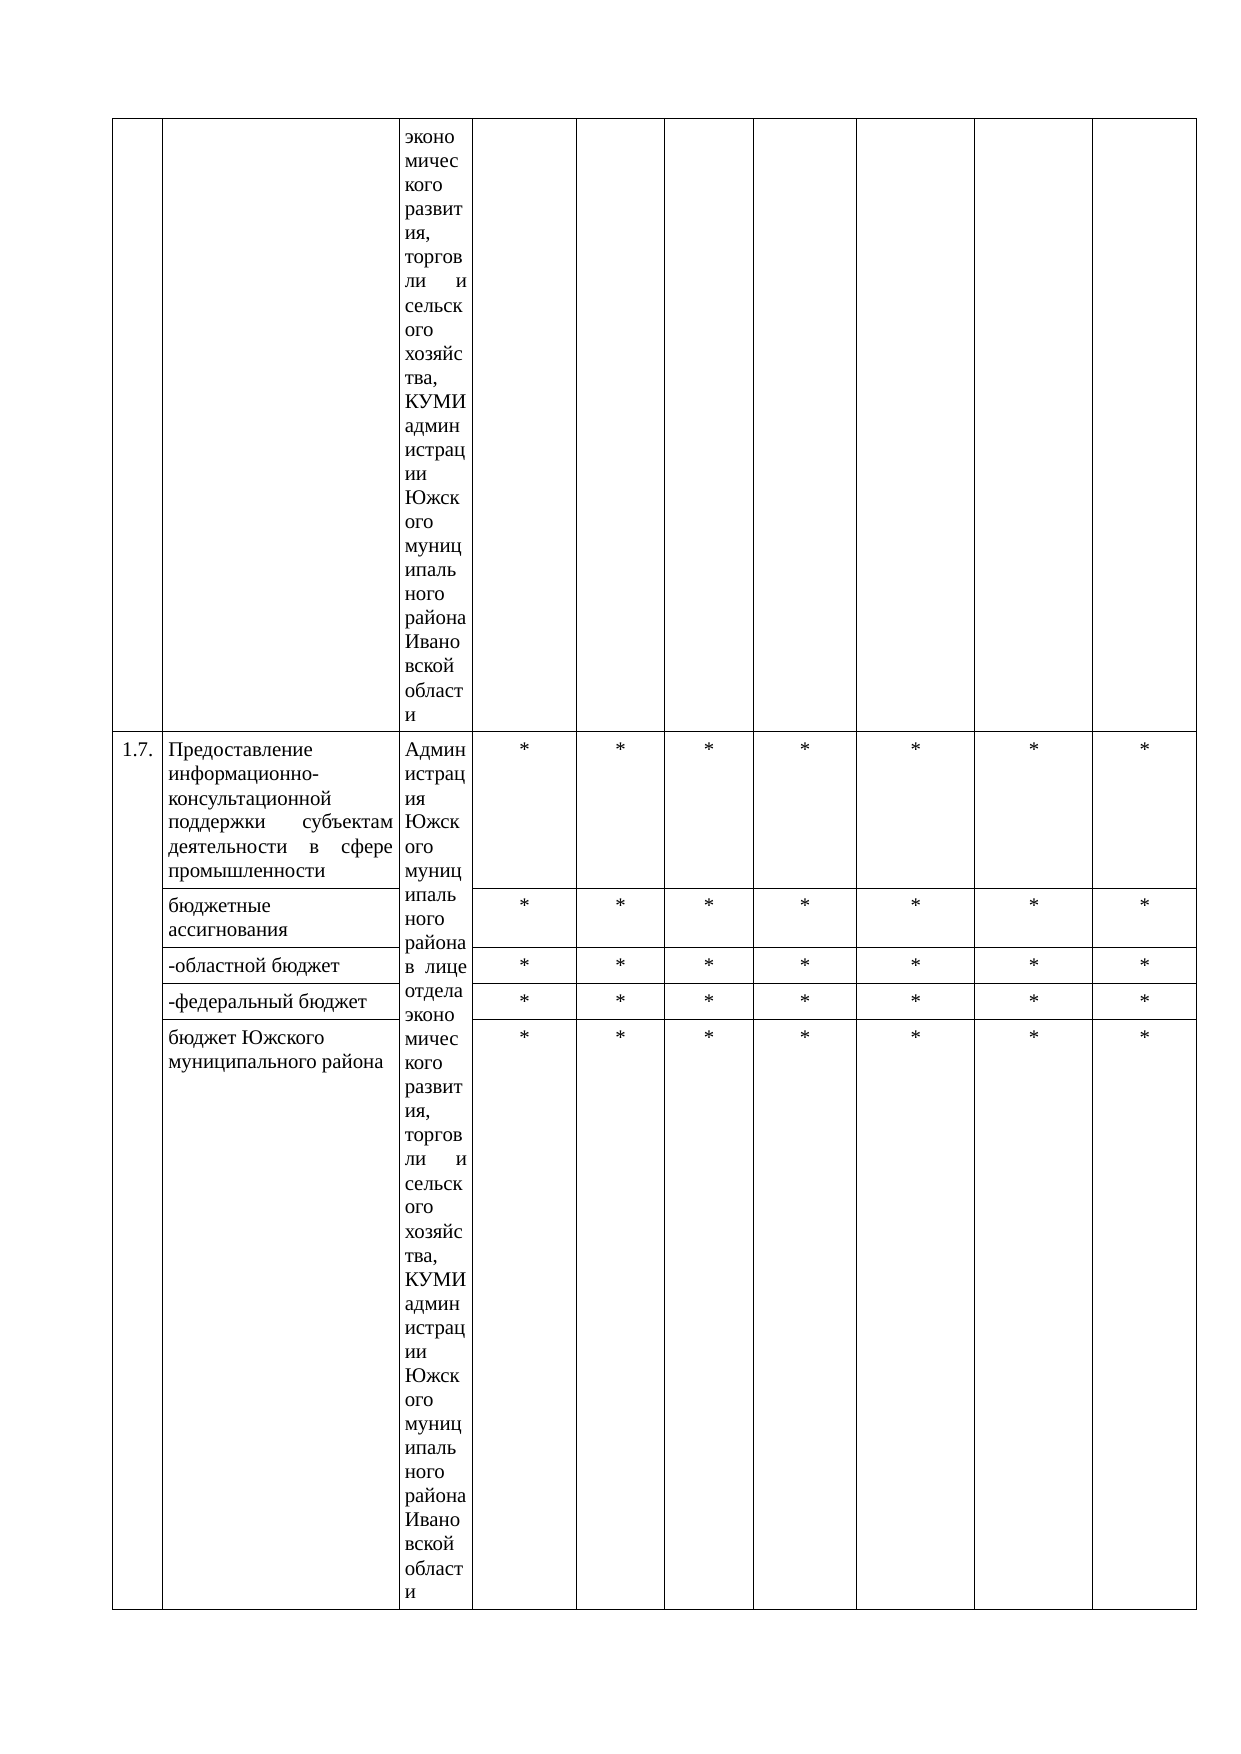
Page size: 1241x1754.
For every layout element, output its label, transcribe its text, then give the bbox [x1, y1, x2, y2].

table_cell * [857, 119, 974, 731]
table_cell * [473, 732, 576, 887]
table_cell * [665, 119, 753, 731]
table_cell * [473, 889, 576, 947]
table_cell * [473, 984, 576, 1019]
table_cell * [857, 984, 974, 1019]
table_cell * [665, 732, 753, 887]
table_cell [163, 119, 399, 731]
table_cell -федеральный бюджет [163, 984, 399, 1019]
table_cell Администрация Южского муниципального района в лице отдела экономического развития, торговли и сельского хозяйства, КУМИ администрации Южского муниципального района Ивановской области [400, 732, 472, 1609]
table_cell * [754, 119, 856, 731]
table_cell * [1093, 889, 1196, 947]
table_cell бюджет Южского муниципального района [163, 1020, 399, 1609]
table_cell * [473, 1020, 576, 1609]
table_cell * [1093, 948, 1196, 983]
table_cell * [754, 984, 856, 1019]
table_cell * [1093, 1020, 1196, 1609]
table_cell * [754, 1020, 856, 1609]
table_cell * [1093, 984, 1196, 1019]
table_cell * [975, 732, 1092, 887]
table_cell * [975, 948, 1092, 983]
table_cell бюджетные ассигнования [163, 889, 399, 947]
table_cell * [577, 1020, 664, 1609]
table_cell * [975, 119, 1092, 731]
table_cell [1093, 119, 1196, 731]
table_cell * [577, 984, 664, 1019]
table_cell * [1093, 732, 1196, 887]
table_cell * [975, 1020, 1092, 1609]
table_cell * [857, 732, 974, 887]
table_cell * [975, 984, 1092, 1019]
table_cell * [665, 948, 753, 983]
table_cell * [754, 948, 856, 983]
table_cell * [665, 1020, 753, 1609]
table_cell * [754, 732, 856, 887]
table_cell * [665, 984, 753, 1019]
table_cell * [857, 889, 974, 947]
table_cell -областной бюджет [163, 948, 399, 983]
table_cell * [577, 889, 664, 947]
table_cell 1.7. [113, 732, 162, 1609]
table_cell * [665, 889, 753, 947]
table_cell * [577, 119, 664, 731]
table_cell * [857, 1020, 974, 1609]
table_cell * [857, 948, 974, 983]
table_cell * [577, 948, 664, 983]
table_cell * [473, 948, 576, 983]
table_cell * [975, 889, 1092, 947]
table_cell * [754, 889, 856, 947]
table_cell Предоставление информационно-консультационной поддержки субъектам деятельности в сфере промышленности [163, 732, 399, 887]
table_cell * [577, 732, 664, 887]
table_cell * [473, 119, 576, 731]
